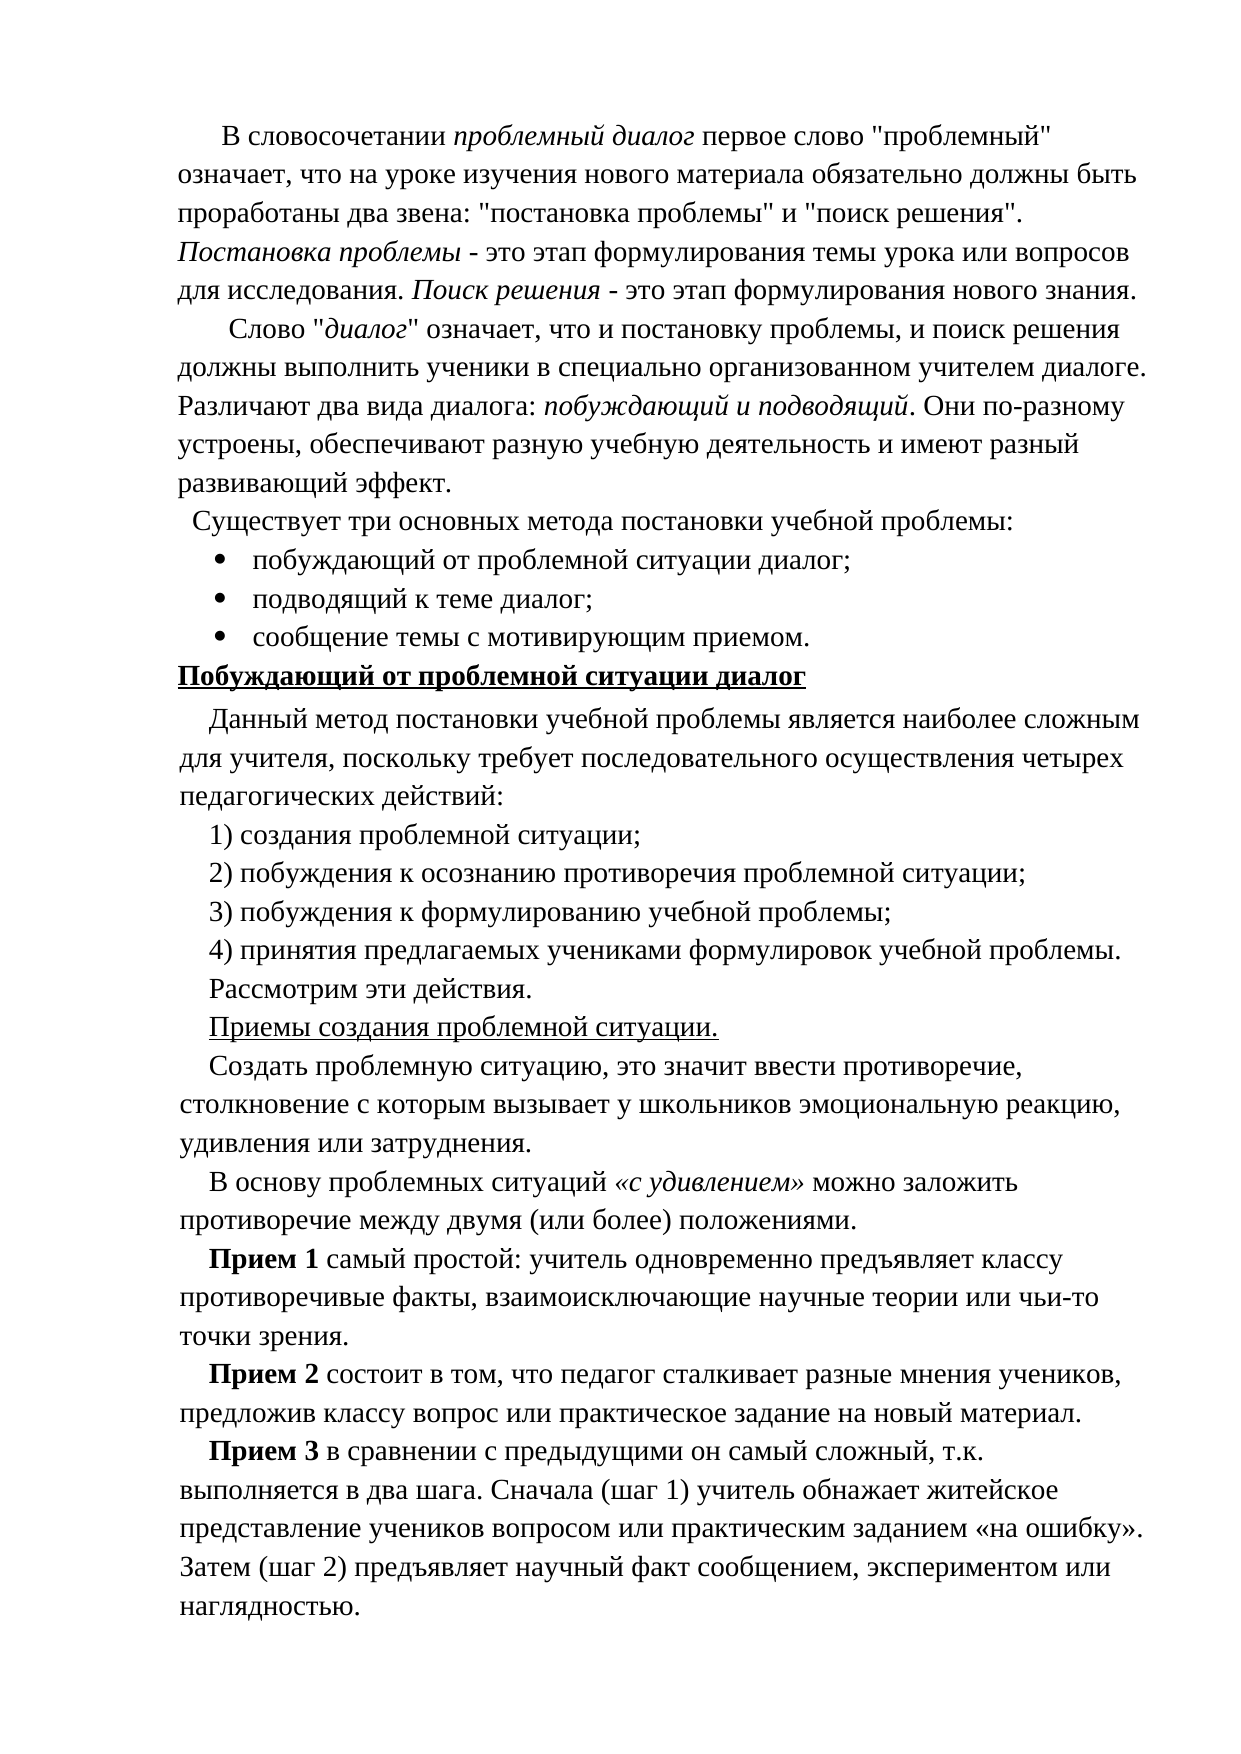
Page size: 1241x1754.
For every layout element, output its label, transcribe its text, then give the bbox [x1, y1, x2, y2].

text Прием 2 состоит в том, что педагог сталкивает разные мнения учеников, предложив классу вопрос или практическое задание на новый материал. [179, 1356, 1149, 1428]
list подводящий к теме диалог; [215, 581, 1152, 614]
text Прием 1 самый простой: учитель одновременно предъявляет классу противоречивые факты, взаимоисключающие научные теории или чьи-то точки зрения. [179, 1241, 1149, 1351]
text Рассмотрим эти действия. [179, 971, 1149, 1004]
text 1) создания проблемной ситуации; [179, 817, 1149, 850]
text Побуждающий от проблемной ситуации диалог [177, 658, 1152, 692]
text 3) побуждения к формулированию учебной проблемы; [179, 894, 1149, 927]
text В словосочетании проблемный диалог первое слово "проблемный" означает, что на уроке изучения нового материала обязательно должны быть проработаны два звена: "постановка проблемы" и "поиск решения". Постановка проблемы - это этап формулирования темы урока или вопросов для исследования. Поиск решения - это этап формулирования нового знания. [177, 118, 1152, 306]
text Прием 3 в сравнении с предыдущими он самый сложный, т.к. выполняется в два шага. Сначала (шаг 1) учитель обнажает житейское представление учеников вопросом или практическим заданием «на ошибку». Затем (шаг 2) предъявляет научный факт сообщением, экспериментом или наглядностью. [179, 1433, 1149, 1621]
text В основу проблемных ситуаций «с удивлением» можно заложить противоречие между двумя (или более) положениями. [179, 1164, 1149, 1236]
text 2) побуждения к осознанию противоречия проблемной ситуации; [179, 855, 1149, 889]
list сообщение темы с мотивирующим приемом. [215, 619, 1152, 653]
text Существует три основных метода постановки учебной проблемы: [177, 503, 1152, 537]
text Слово "диалог" означает, что и постановку проблемы, и поиск решения должны выполнить ученики в специально организованном учителем диалоге. Различают два вида диалога: побуждающий и подводящий. Они по-разному устроены, обеспечивают разную учебную деятельность и имеют разный развивающий эффект. [177, 311, 1152, 498]
text 4) принятия предлагаемых учениками формулировок учебной проблемы. [179, 932, 1149, 966]
text Данный метод постановки учебной проблемы является наиболее сложным для учителя, поскольку требует последовательного осуществления четырех педагогических действий: [179, 701, 1149, 812]
text Приемы создания проблемной ситуации. [179, 1009, 1149, 1043]
list побуждающий от проблемной ситуации диалог; [215, 542, 1152, 576]
text Создать проблемную ситуацию, это значит ввести противоречие, столкновение с которым вызывает у школьников эмоциональную реакцию, удивления или затруднения. [179, 1048, 1149, 1159]
